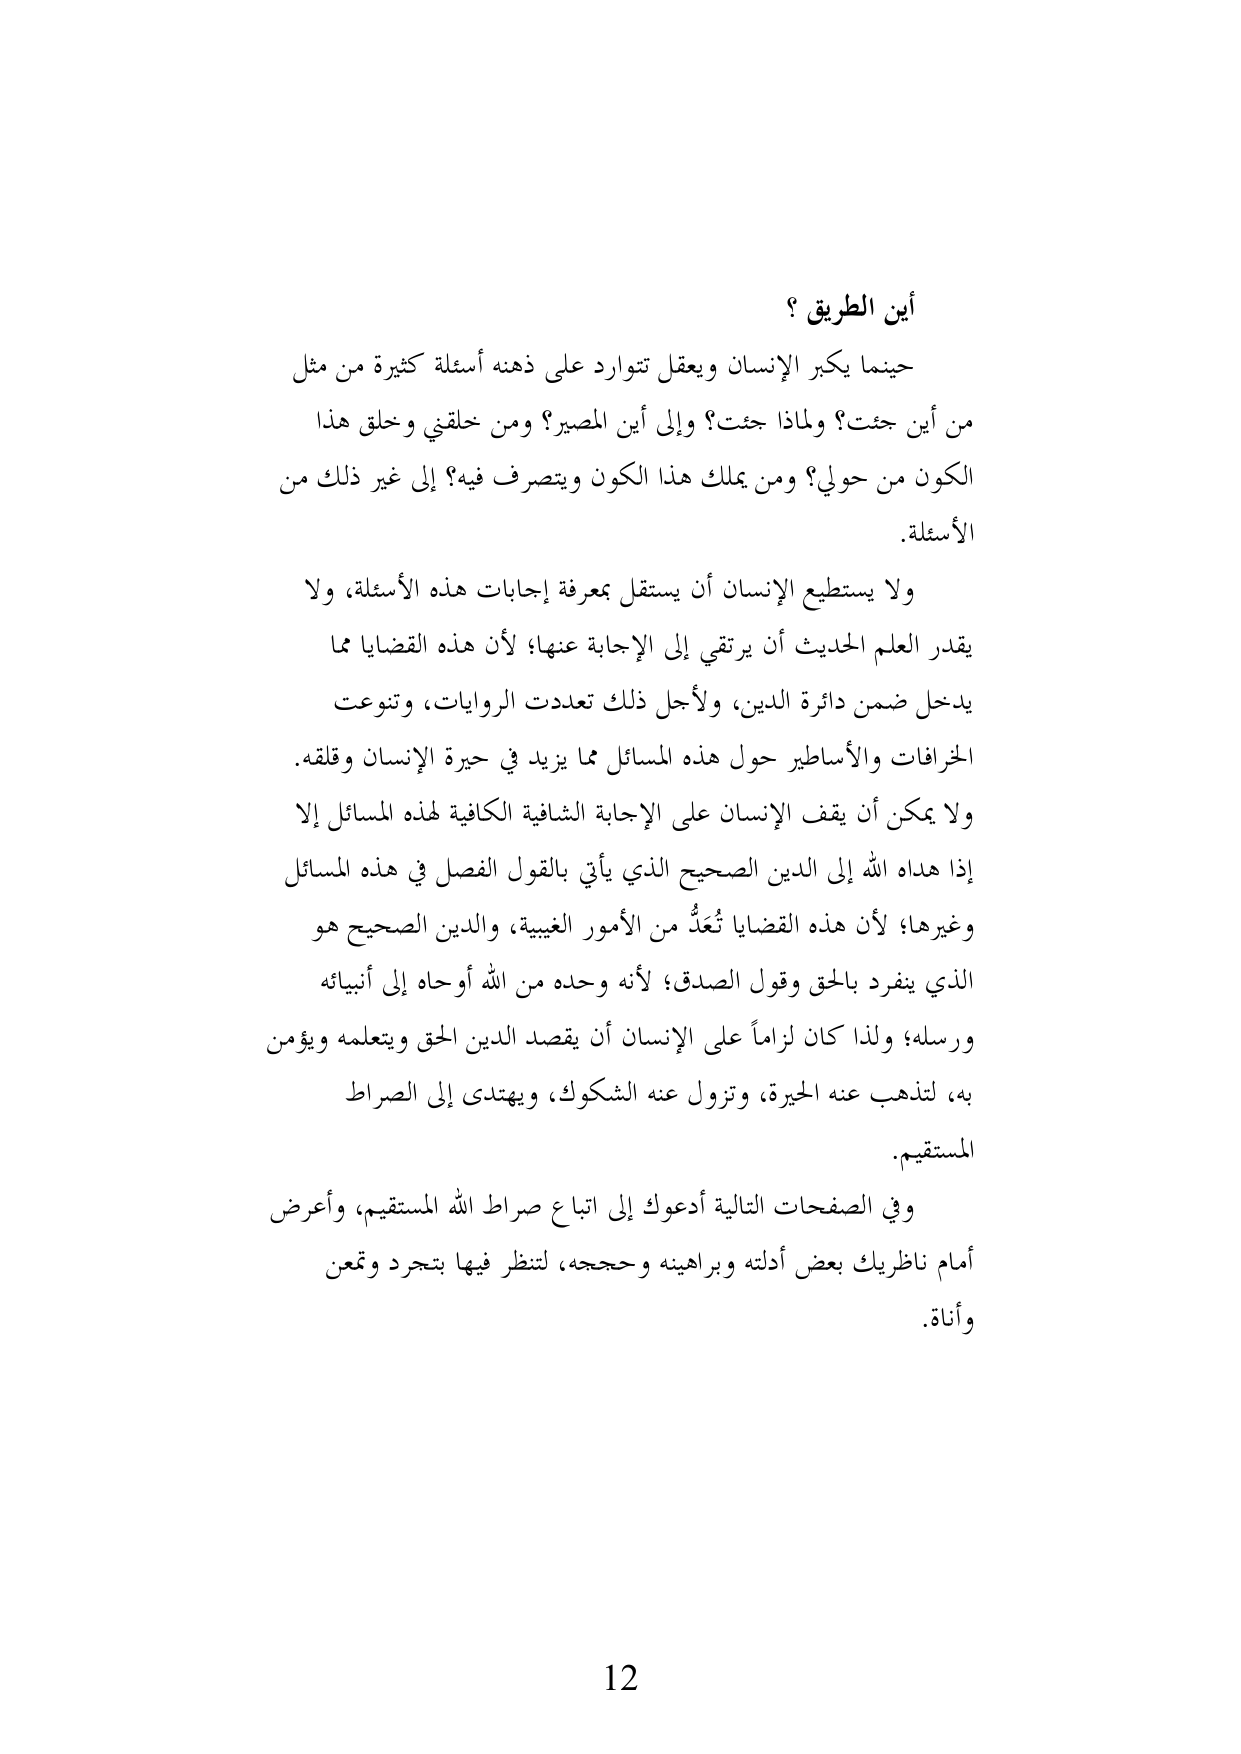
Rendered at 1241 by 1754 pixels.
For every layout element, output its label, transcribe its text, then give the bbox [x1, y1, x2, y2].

text ولا يستطيع الإنسان أن يستقل بمعرفة إجابات هذه الأسئلة، ولا يقدر العلم الحديث أن يرتقي إلى الإجابة عنها؛ لأن هذه القضايا مما يدخل ضمن دائرة الدين، ولأجل ذلك تعددت الروايات، وتنوعت الخرافات والأساطير حول هذه المسائل مما يزيد في حيرة الإنسان وقلقه. ولا يمكن أن يقف الإنسان على الإجابة الشافية الكافية لهذه المسائل إلا إذا هداه الله إلى الدين الصحيح الذي يأتي بالقول الفصل في هذه المسائل وغيرها؛ لأن هذه القضايا تُعَدُّ من الأمور الغيبية، والدين الصحيح هو الذي ينفرد بالحق وقول الصدق؛ لأنه وحده من الله أوحاه إلى أنبيائه ورسله؛ ولذا كان لزاماً على الإنسان أن يقصد الدين الحق ويتعلمه ويؤمن به، لتذهب عنه الحيرة، وتزول عنه الشكوك، ويهتدى إلى الصراط المستقيم. [266, 562, 974, 1179]
text حينما يكبر الإنسان ويعقل تتوارد على ذهنه أسئلة كثيرة من مثل من أين جئت؟ ولماذا جئت؟ وإلى أين المصير؟ ومن خلقني وخلق هذا الكون من حولي؟ ومن يملك هذا الكون ويتصرف فيه؟ إلى غير ذلك من الأسئلة. [266, 338, 974, 562]
text وفي الصفحات التالية أدعوك إلى اتباع صراط الله المستقيم، وأعرض أمام ناظريك بعض أدلته وبراهينه وحججه، لتنظر فيها بتجرد وتمعن وأناة. [266, 1179, 974, 1347]
text أين الطريق ؟ [266, 281, 974, 338]
